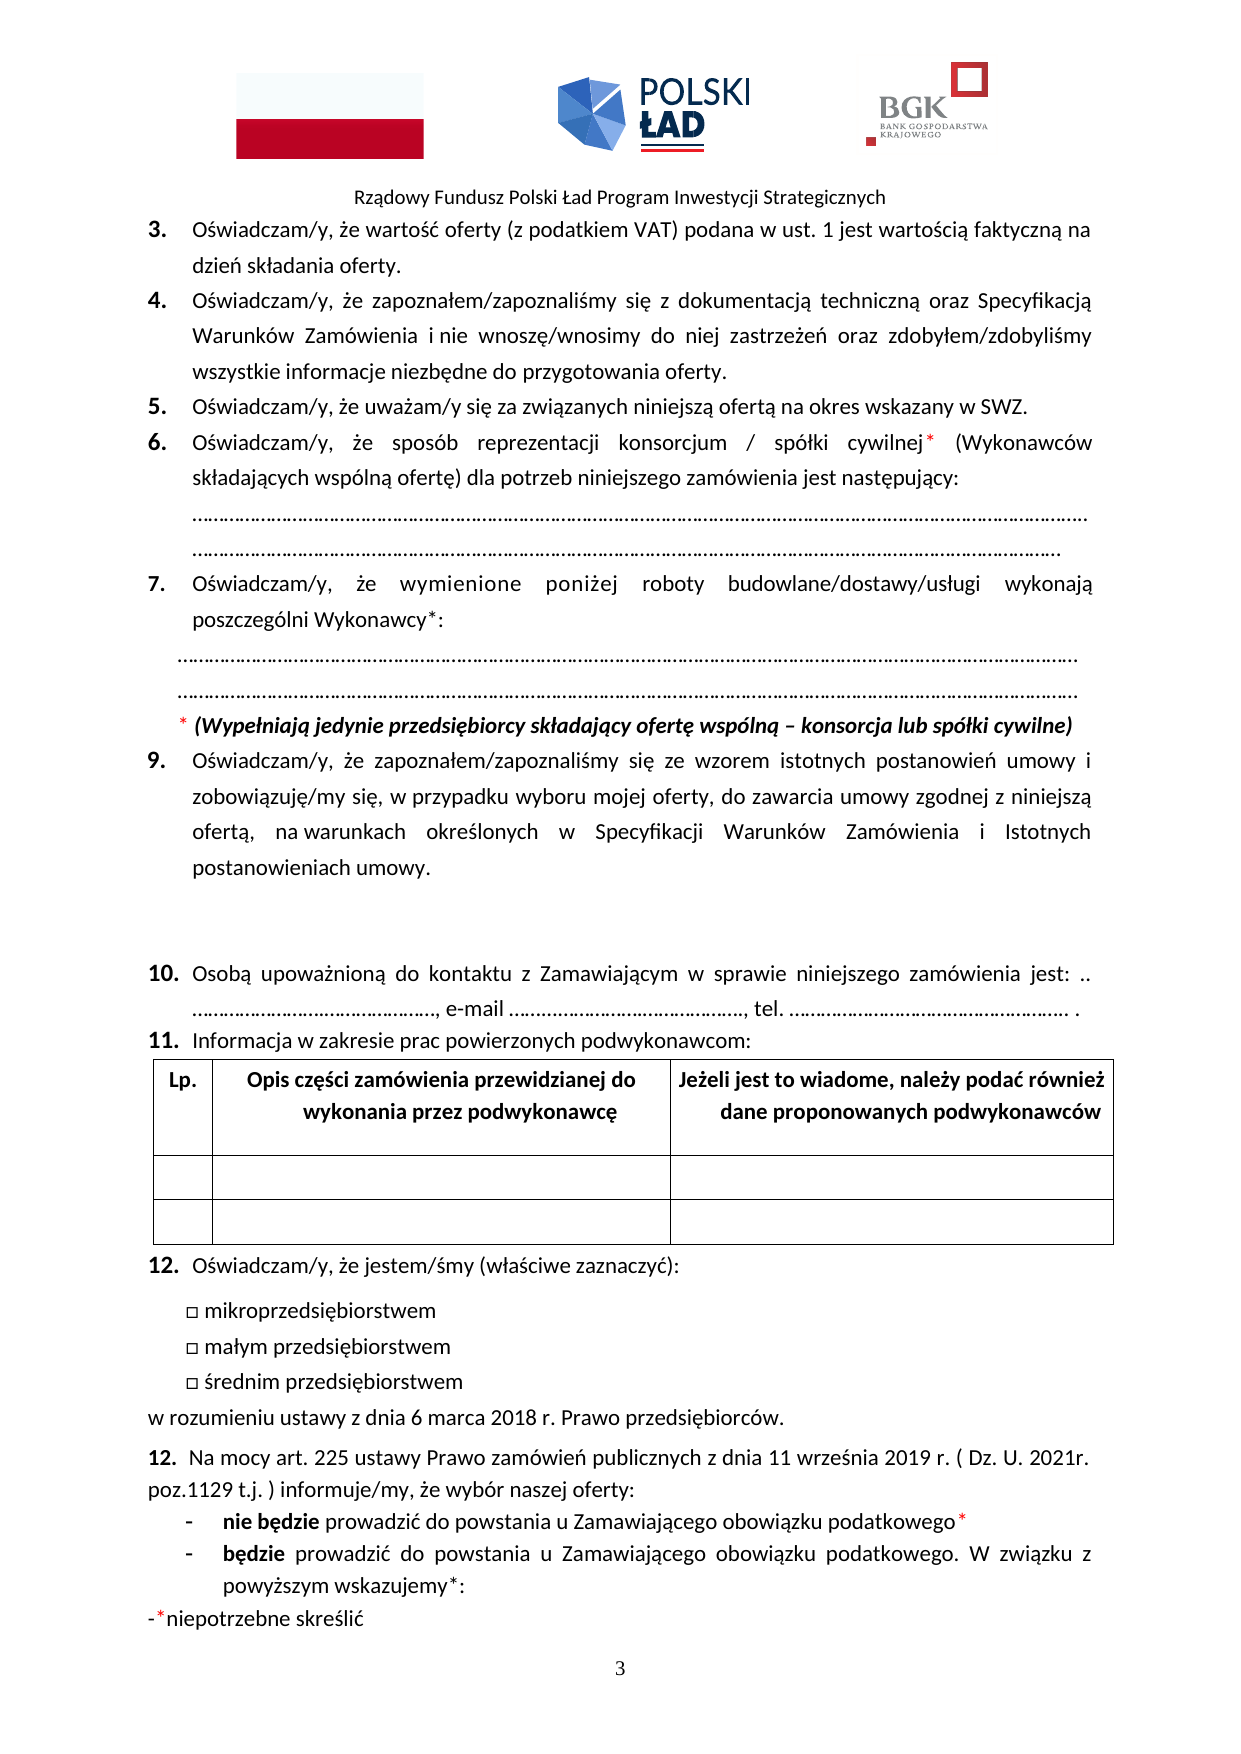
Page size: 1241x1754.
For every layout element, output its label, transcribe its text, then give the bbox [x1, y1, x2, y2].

text 12. Na mocy art. 225 ustawy Prawo zamówień publicznych z dnia 11 września 2019 r. ( Dz. U. 2021r. poz.1129 t.j. ) informuje/my, że wybór naszej oferty: [148, 1443, 1093, 1503]
text * (Wypełniają jedynie przedsiębiorcy składający ofertę wspólną – konsorcja lub spółki cywilne) [177, 705, 1093, 741]
table_cell [154, 1200, 212, 1244]
list Oświadczam/y, że wartość oferty (z podatkiem VAT) podana w ust. 1 jest wartością faktyczną na dzień składania oferty. [148, 209, 1093, 280]
text w rozumieniu ustawy z dnia 6 marca 2018 r. Prawo przedsiębiorców. [148, 1397, 1093, 1432]
list Oświadczam/y, że zapoznałem/zapoznaliśmy się ze wzorem istotnych postanowień umowy i zobowiązuję/my się, w przypadku wyboru mojej oferty, do zawarcia umowy zgodnej z niniejszą ofertą, na warunkach określonych w Specyfikacji Warunków Zamówienia i Istotnych postanowieniach umowy. [147, 741, 1093, 882]
table_cell [213, 1156, 670, 1199]
picture [866, 137, 876, 146]
table_cell [671, 1200, 1113, 1244]
list nie będzie prowadzić do powstania u Zamawiającego obowiązku podatkowego* [185, 1507, 1093, 1535]
list Oświadczam/y, że uważam/y się za związanych niniejszą ofertą na okres wskazany w SWZ. [148, 386, 1093, 422]
list Oświadczam/y, że zapoznałem/zapoznaliśmy się z dokumentacją techniczną oraz Specyfikacją Warunków Zamówienia i nie wnoszę/wnosimy do niej zastrzeżeń oraz zdobyłem/zdobyliśmy wszystkie informacje niezbędne do przygotowania oferty. [148, 280, 1093, 386]
text …………………………………………………………………………………………………………………………………………………….. [192, 493, 1093, 528]
picture [236, 73, 424, 159]
list Oświadczam/y, że jestem/śmy (właściwe zaznaczyć): [148, 1245, 1093, 1280]
text -*niepotrzebne skreślić [148, 1604, 1093, 1632]
text □ małym przedsiębiorstwem [185, 1326, 1093, 1361]
text □ średnim przedsiębiorstwem [185, 1361, 1093, 1397]
list Informacja w zakresie prac powierzonych podwykonawcom: [148, 1024, 1093, 1054]
table_header Opis części zamówienia przewidzianej do wykonania przez podwykonawcę [213, 1060, 670, 1155]
list będzie prowadzić do powstania u Zamawiającego obowiązku podatkowego. W związku z powyższym wskazujemy*: [185, 1539, 1093, 1599]
table_cell [671, 1156, 1113, 1199]
text ……………………………………………………………………………………………………………………………………………………… [177, 670, 1093, 705]
table_cell [213, 1200, 670, 1244]
table_cell [154, 1156, 212, 1199]
list Osobą upoważnioną do kontaktu z Zamawiającym w sprawie niniejszego zamówienia jest: ..…………………….…………………, e-mail ……...…………….………………., tel. …………………………………………….. . [148, 953, 1093, 1024]
text ………………………………………………………………………………………………………………………………………………… [192, 528, 1093, 563]
text ……………………………………………………………………………………………………………………………………………………… [177, 634, 1093, 670]
picture [951, 62, 988, 97]
list Oświadczam/y, że sposób reprezentacji konsorcjum / spółki cywilnej* (Wykonawców składających wspólną ofertę) dla potrzeb niniejszego zamówienia jest następujący: [148, 422, 1093, 493]
table_header Jeżeli jest to wiadome, należy podać również dane proponowanych podwykonawców [671, 1060, 1113, 1155]
list Oświadczam/y, że wymienione poniżej roboty budowlane/dostawy/usługi wykonają poszczególni Wykonawcy*: [148, 563, 1093, 634]
text □ mikroprzedsiębiorstwem [185, 1291, 1093, 1326]
table_header Lp. [154, 1060, 212, 1155]
